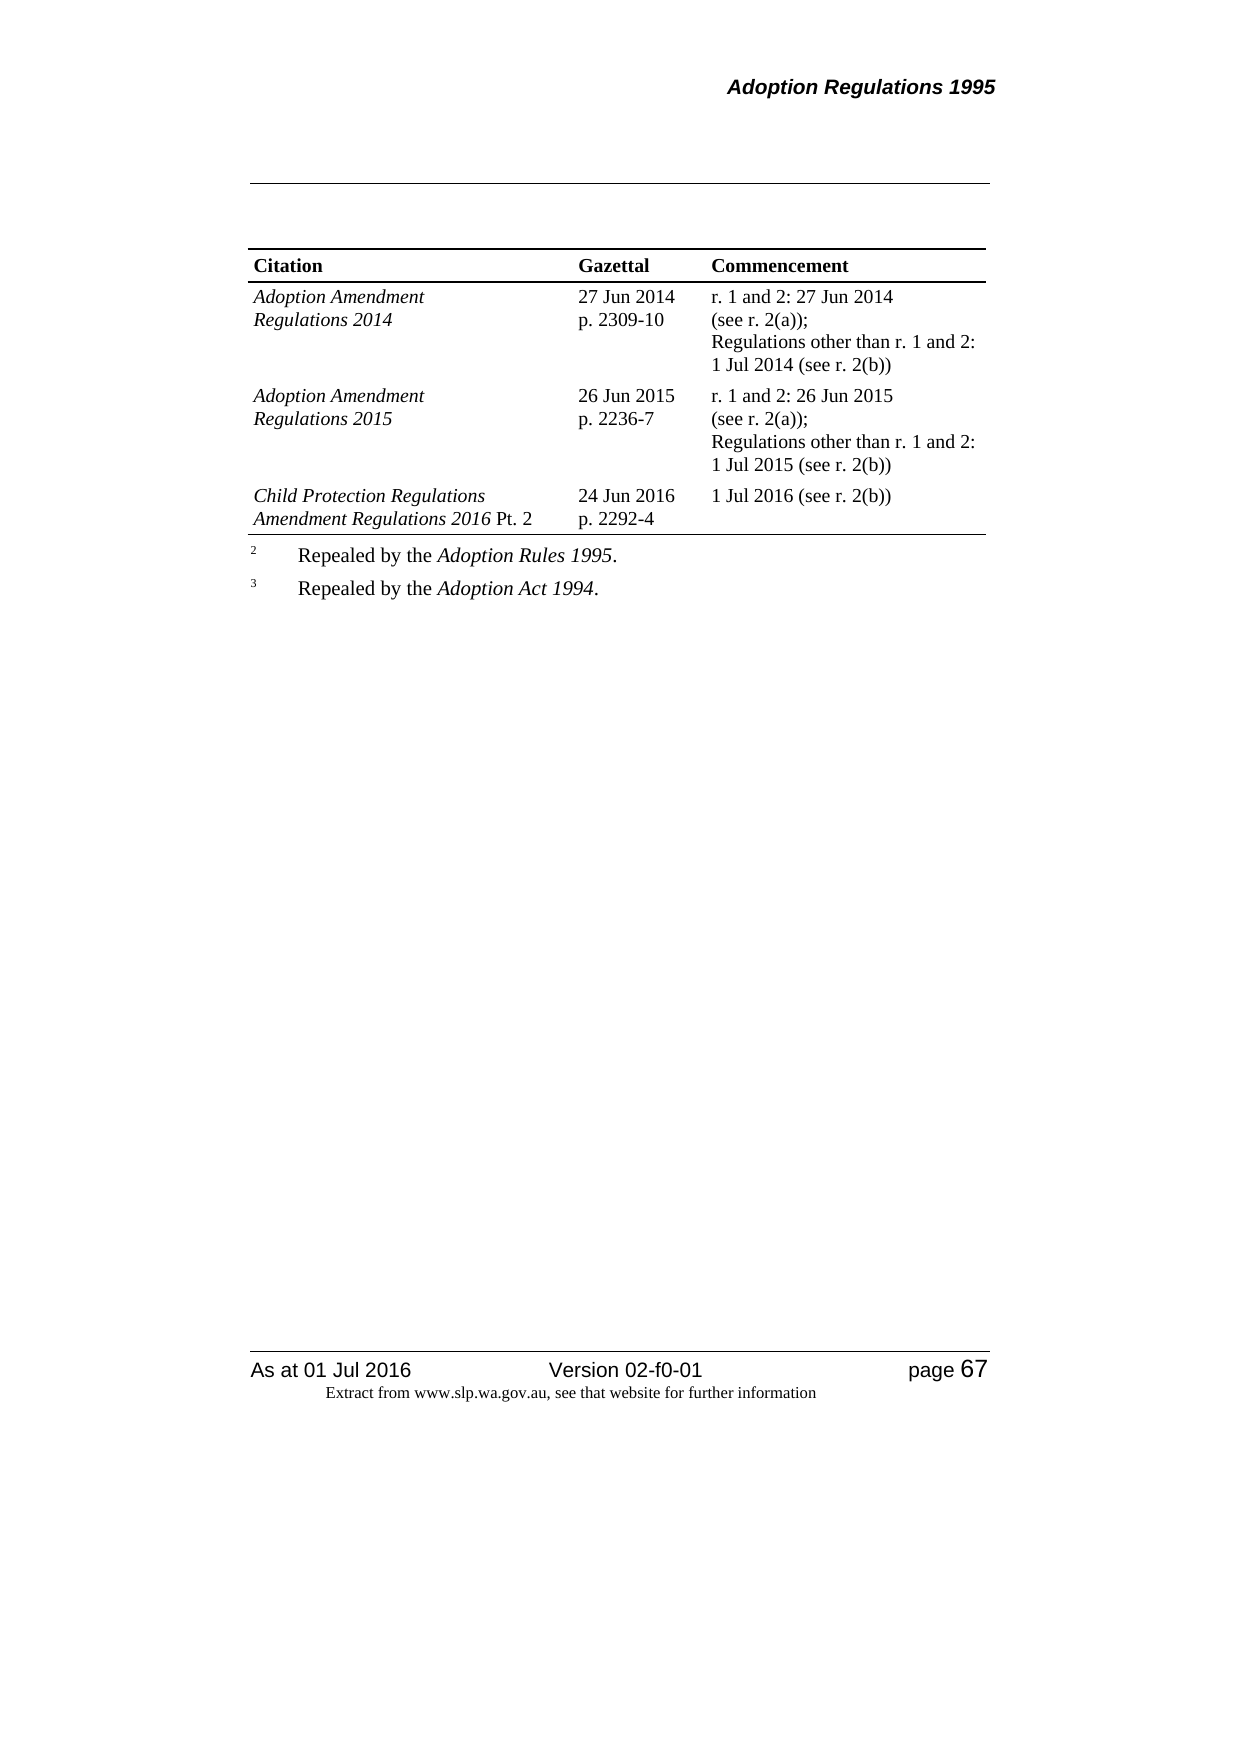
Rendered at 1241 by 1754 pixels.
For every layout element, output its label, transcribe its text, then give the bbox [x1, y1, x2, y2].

table_cell Adoption Amendment Regulations 2014 [248, 283, 572, 380]
table_cell Adoption Amendment Regulations 2015 [248, 380, 572, 480]
text 3 Repealed by the Adoption Act 1994. [250, 576, 990, 600]
table_cell 1 Jul 2016 (see r. 2(b)) [705, 480, 986, 534]
table_cell 24 Jun 2016 p. 2292-4 [572, 480, 705, 534]
table_cell 27 Jun 2014 p. 2309-10 [572, 283, 705, 380]
table_header Commencement [705, 250, 986, 281]
table_header Citation [248, 250, 572, 281]
table_cell 26 Jun 2015 p. 2236-7 [572, 380, 705, 480]
table_cell Child Protection Regulations Amendment Regulations 2016 Pt. 2 [248, 480, 572, 534]
table_header Gazettal [572, 250, 705, 281]
text 2 Repealed by the Adoption Rules 1995. [250, 543, 990, 567]
table_cell r. 1 and 2: 27 Jun 2014 (see r. 2(a)); Regulations other than r. 1 and 2: 1 Jul 2014 (see r. 2(b)) [705, 283, 986, 380]
table_cell r. 1 and 2: 26 Jun 2015 (see r. 2(a)); Regulations other than r. 1 and 2: 1 Jul 2015 (see r. 2(b)) [705, 380, 986, 480]
